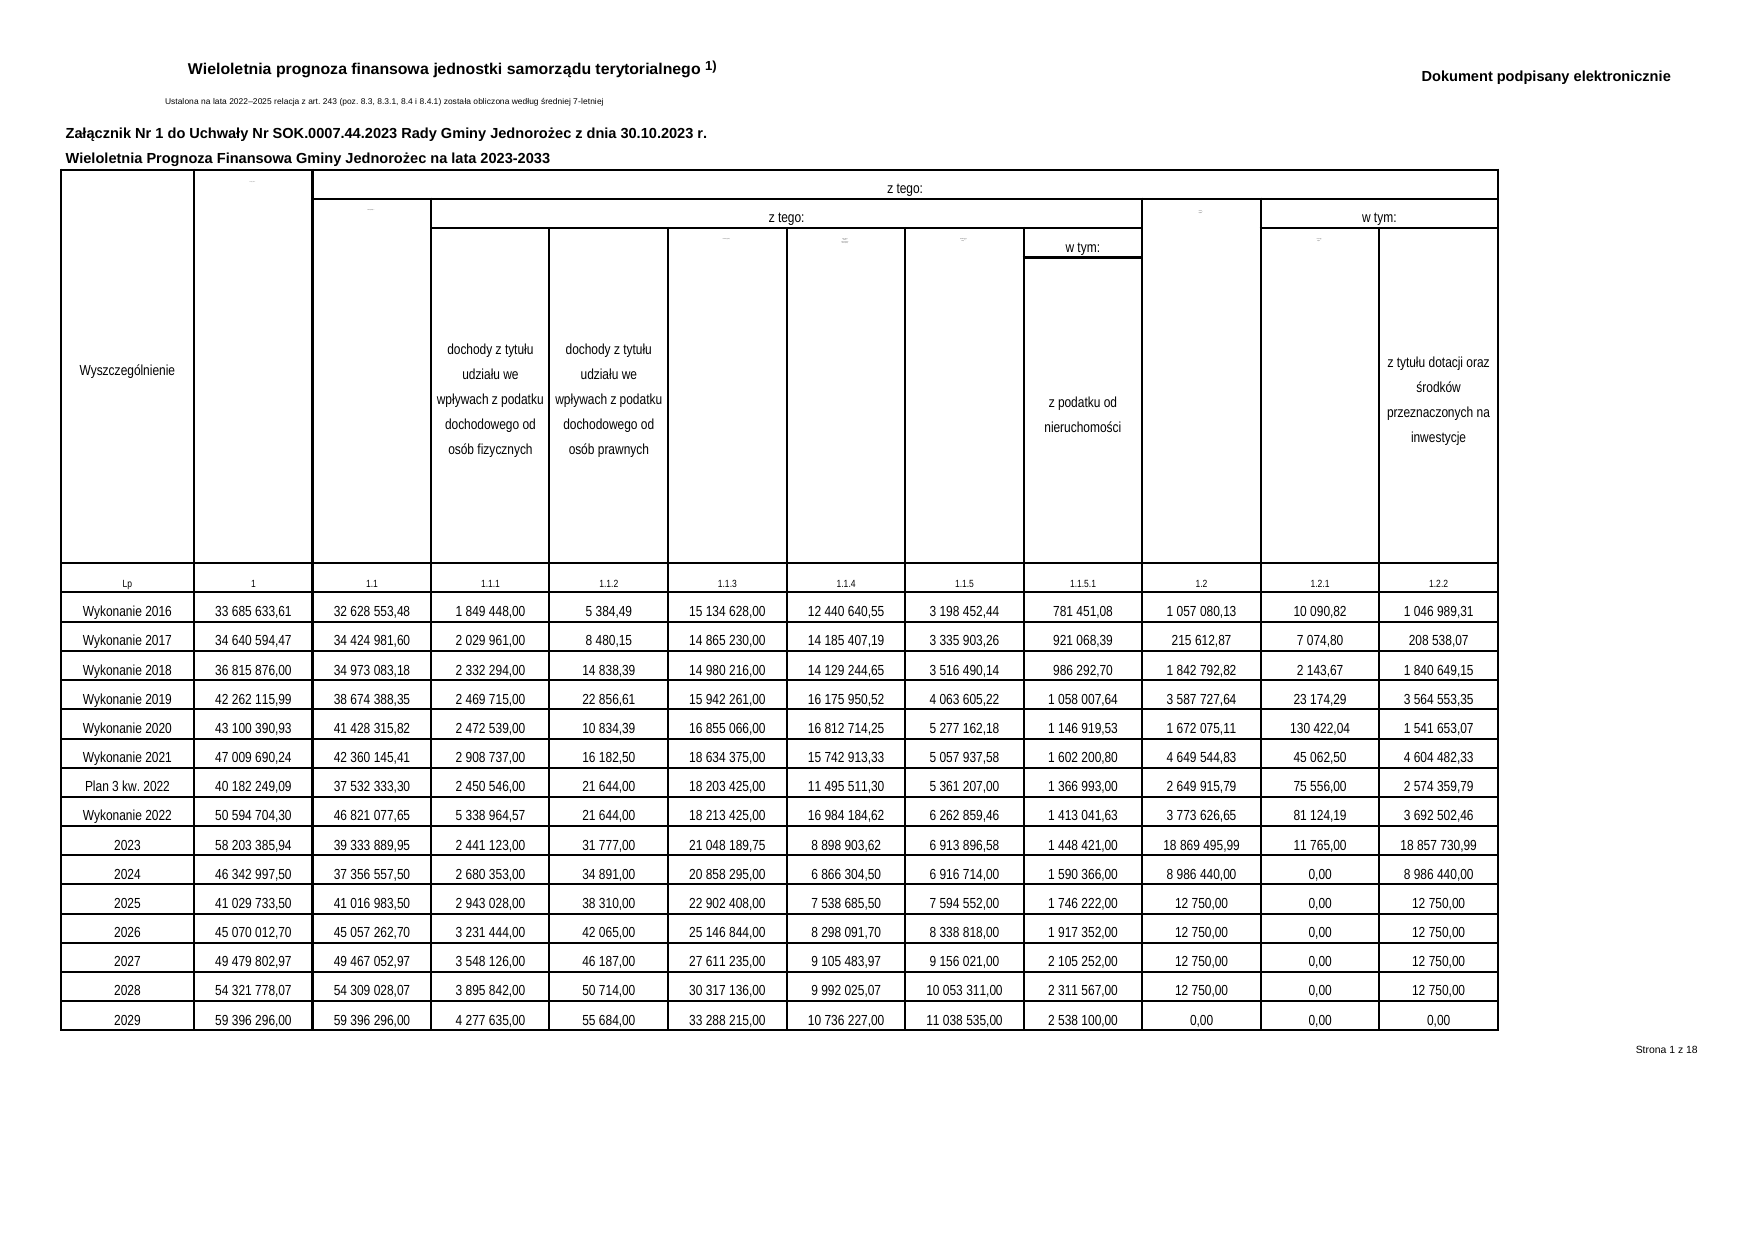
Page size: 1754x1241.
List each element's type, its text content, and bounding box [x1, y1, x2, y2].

table_cell 18 634 375,00 [669, 740, 786, 767]
table_cell 2 143,67 [1262, 652, 1378, 679]
table_cell 40 182 249,09 [195, 769, 311, 796]
table_cell 34 973 083,18 [314, 652, 430, 679]
table_cell [906, 229, 1023, 562]
table_cell 7 074,80 [1262, 623, 1378, 650]
table_cell 4 649 544,83 [1143, 740, 1260, 767]
table_cell 1 046 989,31 [1380, 593, 1497, 621]
table_cell 21 048 189,75 [669, 827, 786, 854]
table_cell 3 198 452,44 [906, 593, 1023, 621]
table_cell 8 986 440,00 [1380, 856, 1497, 883]
table_cell 21 644,00 [550, 769, 667, 796]
table_cell 58 203 385,94 [195, 827, 311, 854]
table_cell 6 866 304,50 [788, 856, 904, 883]
table_cell Plan 3 kw. 2022 [62, 769, 193, 796]
table_cell Wykonanie 2022 [62, 798, 193, 825]
table_cell 1 413 041,63 [1025, 798, 1141, 825]
table_cell 14 129 244,65 [788, 652, 904, 679]
table_cell 75 556,00 [1262, 769, 1378, 796]
table_cell 9 156 021,00 [906, 944, 1023, 971]
table_cell 3 587 727,64 [1143, 681, 1260, 708]
table_cell 46 821 077,65 [314, 798, 430, 825]
table_cell 39 333 889,95 [314, 827, 430, 854]
table_cell 6 262 859,46 [906, 798, 1023, 825]
table_cell 2 311 567,00 [1025, 973, 1141, 1000]
table_cell Wykonanie 2019 [62, 681, 193, 708]
table_cell 0,00 [1262, 944, 1378, 971]
table_cell 14 185 407,19 [788, 623, 904, 650]
table_cell w tym: [1262, 200, 1497, 227]
table_cell 8 480,15 [550, 623, 667, 650]
table_cell 1 590 366,00 [1025, 856, 1141, 883]
table_cell 16 855 066,00 [669, 710, 786, 737]
table_cell 2023 [62, 827, 193, 854]
table_cell 130 422,04 [1262, 710, 1378, 737]
table_cell z tego: [432, 200, 1141, 227]
table_cell 11 765,00 [1262, 827, 1378, 854]
table_cell 8 338 818,00 [906, 915, 1023, 942]
table_cell 47 009 690,24 [195, 740, 311, 767]
table_cell 8 986 440,00 [1143, 856, 1260, 883]
table_cell 14 865 230,00 [669, 623, 786, 650]
table_cell Wykonanie 2016 [62, 593, 193, 621]
table_cell 3 548 126,00 [432, 944, 548, 971]
table_cell 59 396 296,00 [314, 1002, 430, 1029]
table_cell 2 538 100,00 [1025, 1002, 1141, 1029]
table_cell 0,00 [1380, 1002, 1497, 1029]
table_cell 12 750,00 [1380, 944, 1497, 971]
table_cell 1.1.5 [906, 564, 1023, 591]
table_cell 42 065,00 [550, 915, 667, 942]
table_cell 5 277 162,18 [906, 710, 1023, 737]
table_cell 31 777,00 [550, 827, 667, 854]
table_cell 37 356 557,50 [314, 856, 430, 883]
table_cell 2029 [62, 1002, 193, 1029]
table_cell [314, 200, 430, 562]
table_cell 1 541 653,07 [1380, 710, 1497, 737]
table_cell 2 574 359,79 [1380, 769, 1497, 796]
table_cell 2 029 961,00 [432, 623, 548, 650]
table_cell 1 057 080,13 [1143, 593, 1260, 621]
table_cell 1 602 200,80 [1025, 740, 1141, 767]
table_cell 42 262 115,99 [195, 681, 311, 708]
table_cell w tym: [1025, 229, 1141, 256]
table_cell Strona 1 z 18 [61, 1029, 1702, 1116]
table_cell 12 750,00 [1143, 944, 1260, 971]
table_cell 50 594 704,30 [195, 798, 311, 825]
table_cell 42 360 145,41 [314, 740, 430, 767]
table_cell dochody z tytułu udziału we wpływach z podatku dochodowego od osób fizycznych [432, 229, 548, 562]
table_cell [669, 229, 786, 562]
table_cell 4 063 605,22 [906, 681, 1023, 708]
table_cell 41 428 315,82 [314, 710, 430, 737]
table_cell 41 029 733,50 [195, 885, 311, 912]
table_cell 921 068,39 [1025, 623, 1141, 650]
table_cell 18 213 425,00 [669, 798, 786, 825]
table_cell 5 057 937,58 [906, 740, 1023, 767]
table_cell 781 451,08 [1025, 593, 1141, 621]
table_cell 16 175 950,52 [788, 681, 904, 708]
table_cell 2 943 028,00 [432, 885, 548, 912]
table_cell 46 342 997,50 [195, 856, 311, 883]
table_cell 49 479 802,97 [195, 944, 311, 971]
table_cell 12 750,00 [1380, 885, 1497, 912]
table_cell z tego: [314, 171, 1497, 198]
table_cell 33 685 633,61 [195, 593, 311, 621]
table_cell 22 856,61 [550, 681, 667, 708]
table_cell 3 773 626,65 [1143, 798, 1260, 825]
table_cell 41 016 983,50 [314, 885, 430, 912]
table_cell [61, 97, 979, 116]
table_cell 2026 [62, 915, 193, 942]
table_cell 8 898 903,62 [788, 827, 904, 854]
table_cell 1 917 352,00 [1025, 915, 1141, 942]
table_cell 0,00 [1262, 1002, 1378, 1029]
table_cell 0,00 [1262, 856, 1378, 883]
table_cell 0,00 [1262, 915, 1378, 942]
table_cell Wyszczególnienie [62, 171, 193, 562]
table_cell 45 062,50 [1262, 740, 1378, 767]
table_cell z tytułu dotacji oraz środków przeznaczonych na inwestycje [1380, 229, 1497, 562]
table_cell 46 187,00 [550, 944, 667, 971]
table_cell Wykonanie 2017 [62, 623, 193, 650]
table_cell 1.2.2 [1380, 564, 1497, 591]
table_cell 49 467 052,97 [314, 944, 430, 971]
table_cell 1 058 007,64 [1025, 681, 1141, 708]
table_cell 3 895 842,00 [432, 973, 548, 1000]
table_cell 18 203 425,00 [669, 769, 786, 796]
table_cell 2 332 294,00 [432, 652, 548, 679]
table_cell 36 815 876,00 [195, 652, 311, 679]
table_cell 37 532 333,30 [314, 769, 430, 796]
table_cell 1 146 919,53 [1025, 710, 1141, 737]
table_cell 7 594 552,00 [906, 885, 1023, 912]
table_cell 1 366 993,00 [1025, 769, 1141, 796]
table_cell 1 672 075,11 [1143, 710, 1260, 737]
table_cell 2 450 546,00 [432, 769, 548, 796]
table_cell 10 090,82 [1262, 593, 1378, 621]
table_cell 34 424 981,60 [314, 623, 430, 650]
table_cell 12 750,00 [1143, 915, 1260, 942]
table_cell 54 309 028,07 [314, 973, 430, 1000]
table_cell 2 441 123,00 [432, 827, 548, 854]
table_cell 27 611 235,00 [669, 944, 786, 971]
table_header Dokument podpisany elektronicznie [978, 59, 1675, 88]
table_cell 0,00 [1143, 1002, 1260, 1029]
table_cell 1 [195, 564, 311, 591]
table_cell 2027 [62, 944, 193, 971]
table_cell 11 495 511,30 [788, 769, 904, 796]
table_cell 2025 [62, 885, 193, 912]
table_cell 2 472 539,00 [432, 710, 548, 737]
table_cell 12 750,00 [1143, 973, 1260, 1000]
table_cell 12 750,00 [1380, 915, 1497, 942]
table_cell 14 980 216,00 [669, 652, 786, 679]
table_cell 2 469 715,00 [432, 681, 548, 708]
table_cell 34 891,00 [550, 856, 667, 883]
table_cell 3 564 553,35 [1380, 681, 1497, 708]
table_cell 15 942 261,00 [669, 681, 786, 708]
table_cell dochody z tytułu udziału we wpływach z podatku dochodowego od osób prawnych [550, 229, 667, 562]
table_cell Lp [62, 564, 193, 591]
table_cell 986 292,70 [1025, 652, 1141, 679]
table_cell 18 869 495,99 [1143, 827, 1260, 854]
table_cell 50 714,00 [550, 973, 667, 1000]
table_cell 18 857 730,99 [1380, 827, 1497, 854]
table_cell 6 916 714,00 [906, 856, 1023, 883]
table_cell 59 396 296,00 [195, 1002, 311, 1029]
table_cell 4 277 635,00 [432, 1002, 548, 1029]
table_cell 2024 [62, 856, 193, 883]
table_cell 32 628 553,48 [314, 593, 430, 621]
table_cell 38 310,00 [550, 885, 667, 912]
table_cell 43 100 390,93 [195, 710, 311, 737]
table_cell 15 742 913,33 [788, 740, 904, 767]
table_cell Załącznik Nr 1 do Uchwały Nr SOK.0007.44.2023 Rady Gminy Jednorożec z dnia 30.10.2023 r. Wieloletnia Prognoza Finansowa Gminy Jednorożec na lata 2023-2033 [61, 116, 787, 168]
table_cell 215 612,87 [1143, 623, 1260, 650]
table_cell 15 134 628,00 [669, 593, 786, 621]
table_cell 3 335 903,26 [906, 623, 1023, 650]
table_cell 10 736 227,00 [788, 1002, 904, 1029]
table_cell 20 858 295,00 [669, 856, 786, 883]
table_cell 7 538 685,50 [788, 885, 904, 912]
table_cell 30 317 136,00 [669, 973, 786, 1000]
table_cell 2 649 915,79 [1143, 769, 1260, 796]
table_cell 11 038 535,00 [906, 1002, 1023, 1029]
table_cell 55 684,00 [550, 1002, 667, 1029]
table_cell 22 902 408,00 [669, 885, 786, 912]
table_cell 81 124,19 [1262, 798, 1378, 825]
table_cell 5 361 207,00 [906, 769, 1023, 796]
table_cell [1143, 200, 1260, 562]
table_cell 2 680 353,00 [432, 856, 548, 883]
table_cell 16 984 184,62 [788, 798, 904, 825]
table_cell 2 908 737,00 [432, 740, 548, 767]
table_cell 3 692 502,46 [1380, 798, 1497, 825]
table_cell 2 105 252,00 [1025, 944, 1141, 971]
table_cell 1.1.4 [788, 564, 904, 591]
table_cell 12 440 640,55 [788, 593, 904, 621]
table_cell 10 053 311,00 [906, 973, 1023, 1000]
table_cell Wykonanie 2020 [62, 710, 193, 737]
table_cell 45 070 012,70 [195, 915, 311, 942]
table_cell [195, 171, 311, 562]
table_cell 1.2.1 [1262, 564, 1378, 591]
table_cell [788, 229, 904, 562]
table_cell 1 746 222,00 [1025, 885, 1141, 912]
table_cell 33 288 215,00 [669, 1002, 786, 1029]
table_cell 16 182,50 [550, 740, 667, 767]
table_cell z podatku od nieruchomości [1025, 259, 1141, 562]
table_cell 9 992 025,07 [788, 973, 904, 1000]
table_cell 1.1.5.1 [1025, 564, 1141, 591]
table_cell 5 384,49 [550, 593, 667, 621]
table_cell 1 448 421,00 [1025, 827, 1141, 854]
table_header [61, 59, 977, 97]
table_cell 10 834,39 [550, 710, 667, 737]
table_cell 54 321 778,07 [195, 973, 311, 1000]
table_cell 14 838,39 [550, 652, 667, 679]
table_cell 21 644,00 [550, 798, 667, 825]
table_cell 4 604 482,33 [1380, 740, 1497, 767]
table_cell 0,00 [1262, 973, 1378, 1000]
table_cell 1.1 [314, 564, 430, 591]
table_cell 2028 [62, 973, 193, 1000]
table_cell 5 338 964,57 [432, 798, 548, 825]
table_cell 23 174,29 [1262, 681, 1378, 708]
table_cell Wykonanie 2018 [62, 652, 193, 679]
table_cell 6 913 896,58 [906, 827, 1023, 854]
table_cell 3 231 444,00 [432, 915, 548, 942]
table_cell 16 812 714,25 [788, 710, 904, 737]
table_cell 12 750,00 [1380, 973, 1497, 1000]
table_cell 1.1.3 [669, 564, 786, 591]
table_cell 8 298 091,70 [788, 915, 904, 942]
table_cell 0,00 [1262, 885, 1378, 912]
table_cell 9 105 483,97 [788, 944, 904, 971]
table_cell 1.2 [1143, 564, 1260, 591]
table_cell 1 842 792,82 [1143, 652, 1260, 679]
table_cell 1.1.2 [550, 564, 667, 591]
table_cell 1 849 448,00 [432, 593, 548, 621]
table_cell 3 516 490,14 [906, 652, 1023, 679]
table_cell 1 840 649,15 [1380, 652, 1497, 679]
table_cell 208 538,07 [1380, 623, 1497, 650]
table_cell 45 057 262,70 [314, 915, 430, 942]
table_cell 34 640 594,47 [195, 623, 311, 650]
table_cell 38 674 388,35 [314, 681, 430, 708]
table_cell 12 750,00 [1143, 885, 1260, 912]
table_cell [1262, 229, 1378, 562]
table_cell 1.1.1 [432, 564, 548, 591]
table_cell 25 146 844,00 [669, 915, 786, 942]
table_cell Wykonanie 2021 [62, 740, 193, 767]
